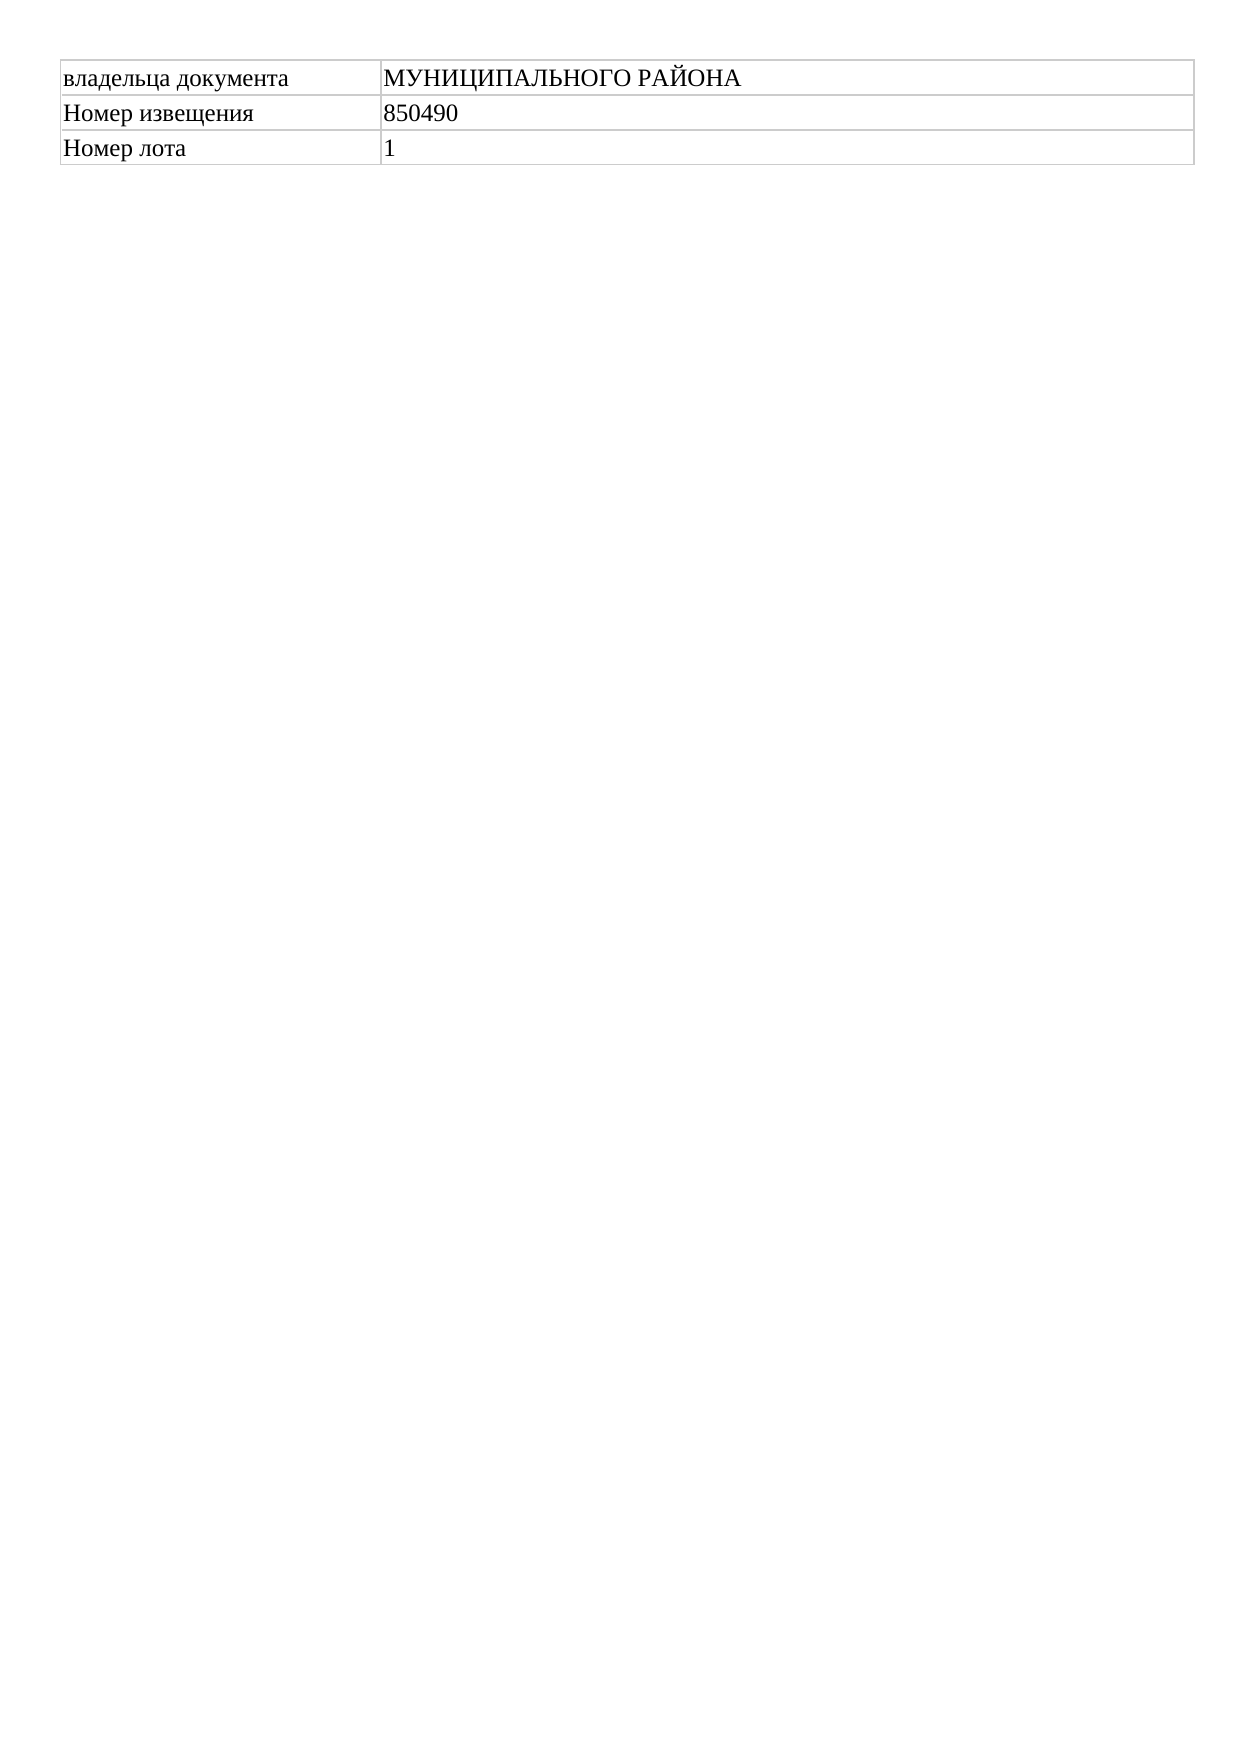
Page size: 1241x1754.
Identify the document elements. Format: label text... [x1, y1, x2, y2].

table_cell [61, 61, 380, 94]
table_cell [382, 61, 1193, 94]
table_cell 1 [382, 131, 1193, 164]
table_cell Номер извещения [61, 95, 380, 129]
table_cell 850490 [382, 96, 1193, 129]
table_cell Номер лота [61, 130, 380, 164]
